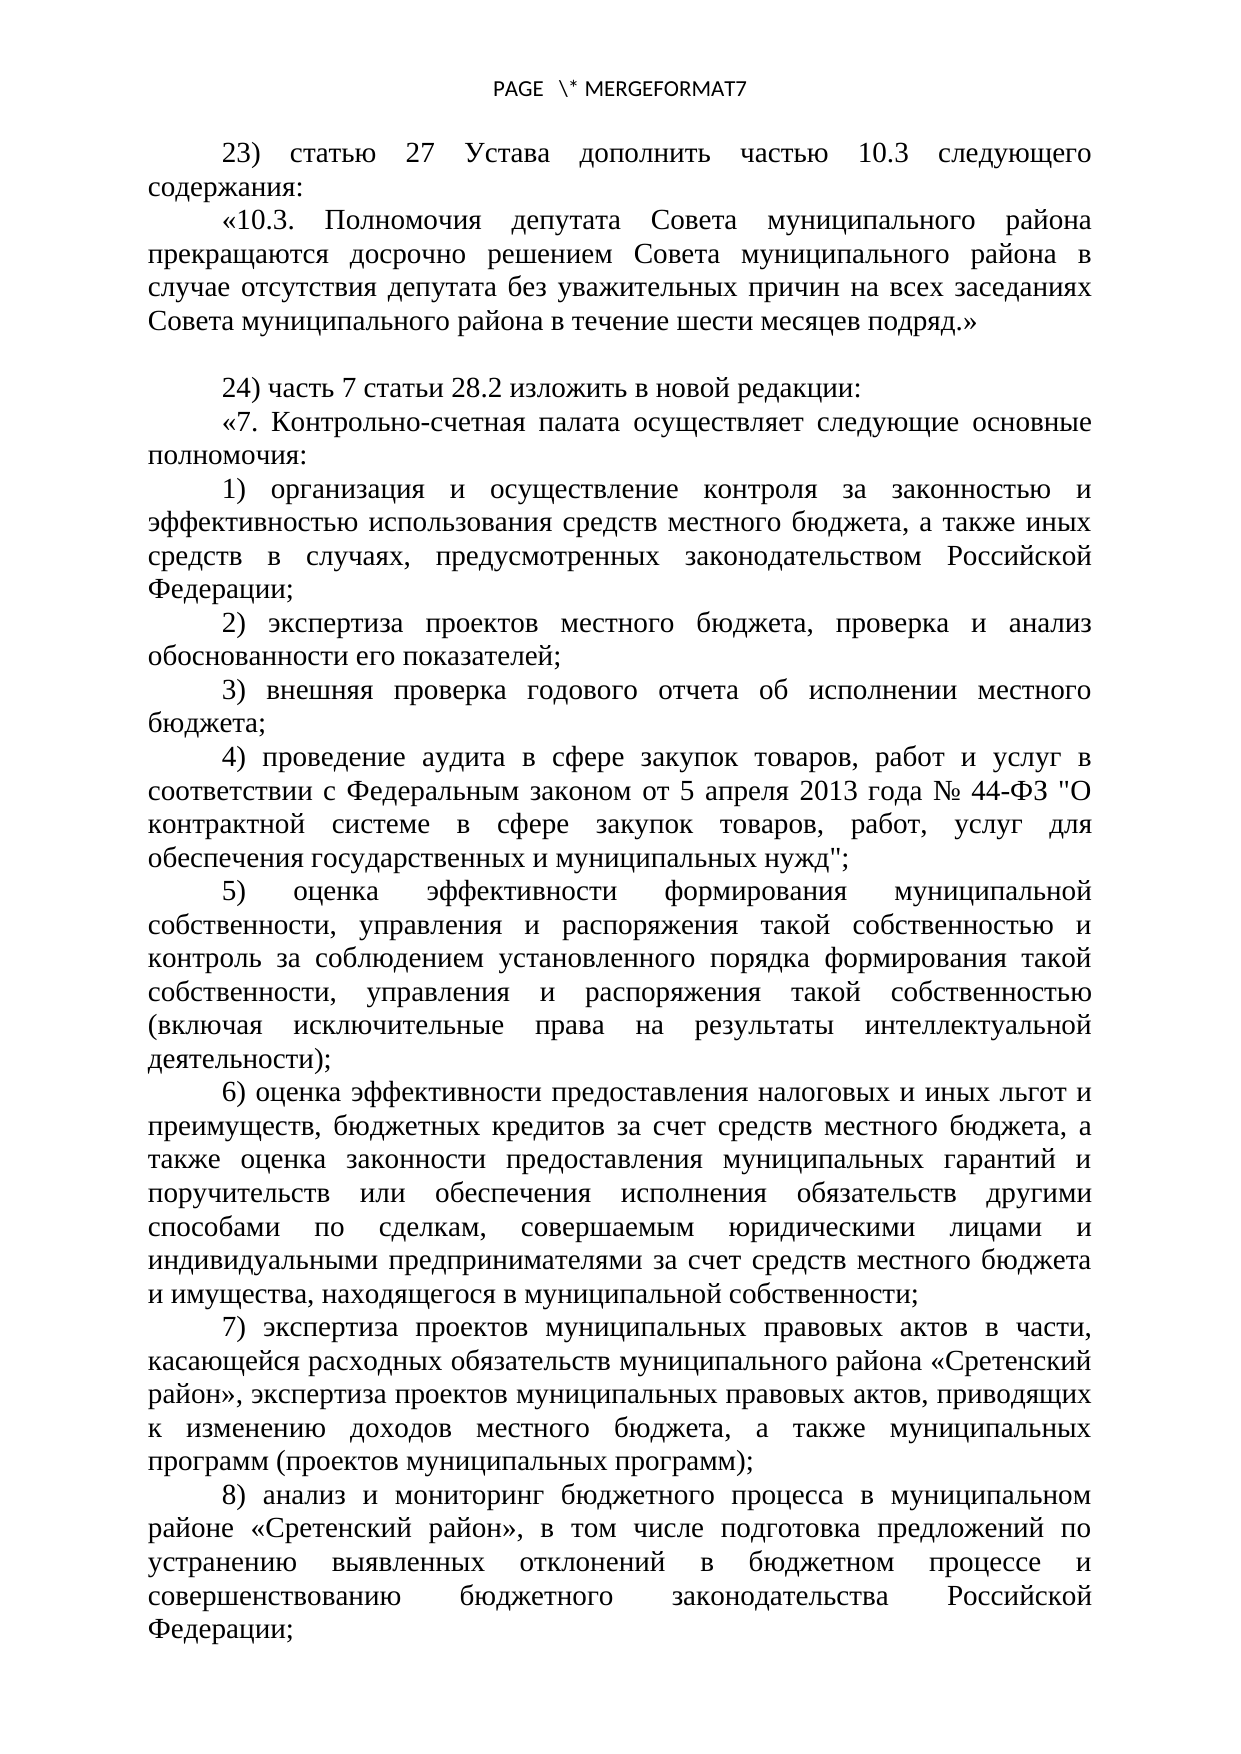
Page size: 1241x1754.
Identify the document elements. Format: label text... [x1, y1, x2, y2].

text 3) внешняя проверка годового отчета об исполнении местного бюджета; [148, 672, 1092, 739]
text 5) оценка эффективности формирования муниципальной собственности, управления и распоряжения такой собственностью и контроль за соблюдением установленного порядка формирования такой собственности, управления и распоряжения такой собственностью (включая исключительные права на результаты интеллектуальной деятельности); [148, 873, 1092, 1074]
text 24) часть 7 статьи 28.2 изложить в новой редакции: [148, 370, 1092, 404]
text 23) статью 27 Устава дополнить частью 10.3 следующего содержания: [148, 135, 1092, 202]
text 8) анализ и мониторинг бюджетного процесса в муниципальном районе «Сретенский район», в том числе подготовка предложений по устранению выявленных отклонений в бюджетном процессе и совершенствованию бюджетного законодательства Российской Федерации; [148, 1477, 1092, 1645]
text 2) экспертиза проектов местного бюджета, проверка и анализ обоснованности его показателей; [148, 605, 1092, 672]
text 7) экспертиза проектов муниципальных правовых актов в части, касающейся расходных обязательств муниципального района «Сретенский район», экспертиза проектов муниципальных правовых актов, приводящих к изменению доходов местного бюджета, а также муниципальных программ (проектов муниципальных программ); [148, 1309, 1092, 1477]
text «10.3. Полномочия депутата Совета муниципального района прекращаются досрочно решением Совета муниципального района в случае отсутствия депутата без уважительных причин на всех заседаниях Совета муниципального района в течение шести месяцев подряд.» [148, 202, 1092, 337]
text «7. Контрольно-счетная палата осуществляет следующие основные полномочия: [148, 404, 1092, 471]
text 4) проведение аудита в сфере закупок товаров, работ и услуг в соответствии с Федеральным законом от 5 апреля 2013 года № 44-ФЗ "О контрактной системе в сфере закупок товаров, работ, услуг для обеспечения государственных и муниципальных нужд"; [148, 739, 1092, 873]
text 6) оценка эффективности предоставления налоговых и иных льгот и преимуществ, бюджетных кредитов за счет средств местного бюджета, а также оценка законности предоставления муниципальных гарантий и поручительств или обеспечения исполнения обязательств другими способами по сделкам, совершаемым юридическими лицами и индивидуальными предпринимателями за счет средств местного бюджета и имущества, находящегося в муниципальной собственности; [148, 1074, 1092, 1309]
text 1) организация и осуществление контроля за законностью и эффективностью использования средств местного бюджета, а также иных средств в случаях, предусмотренных законодательством Российской Федерации; [148, 471, 1092, 605]
